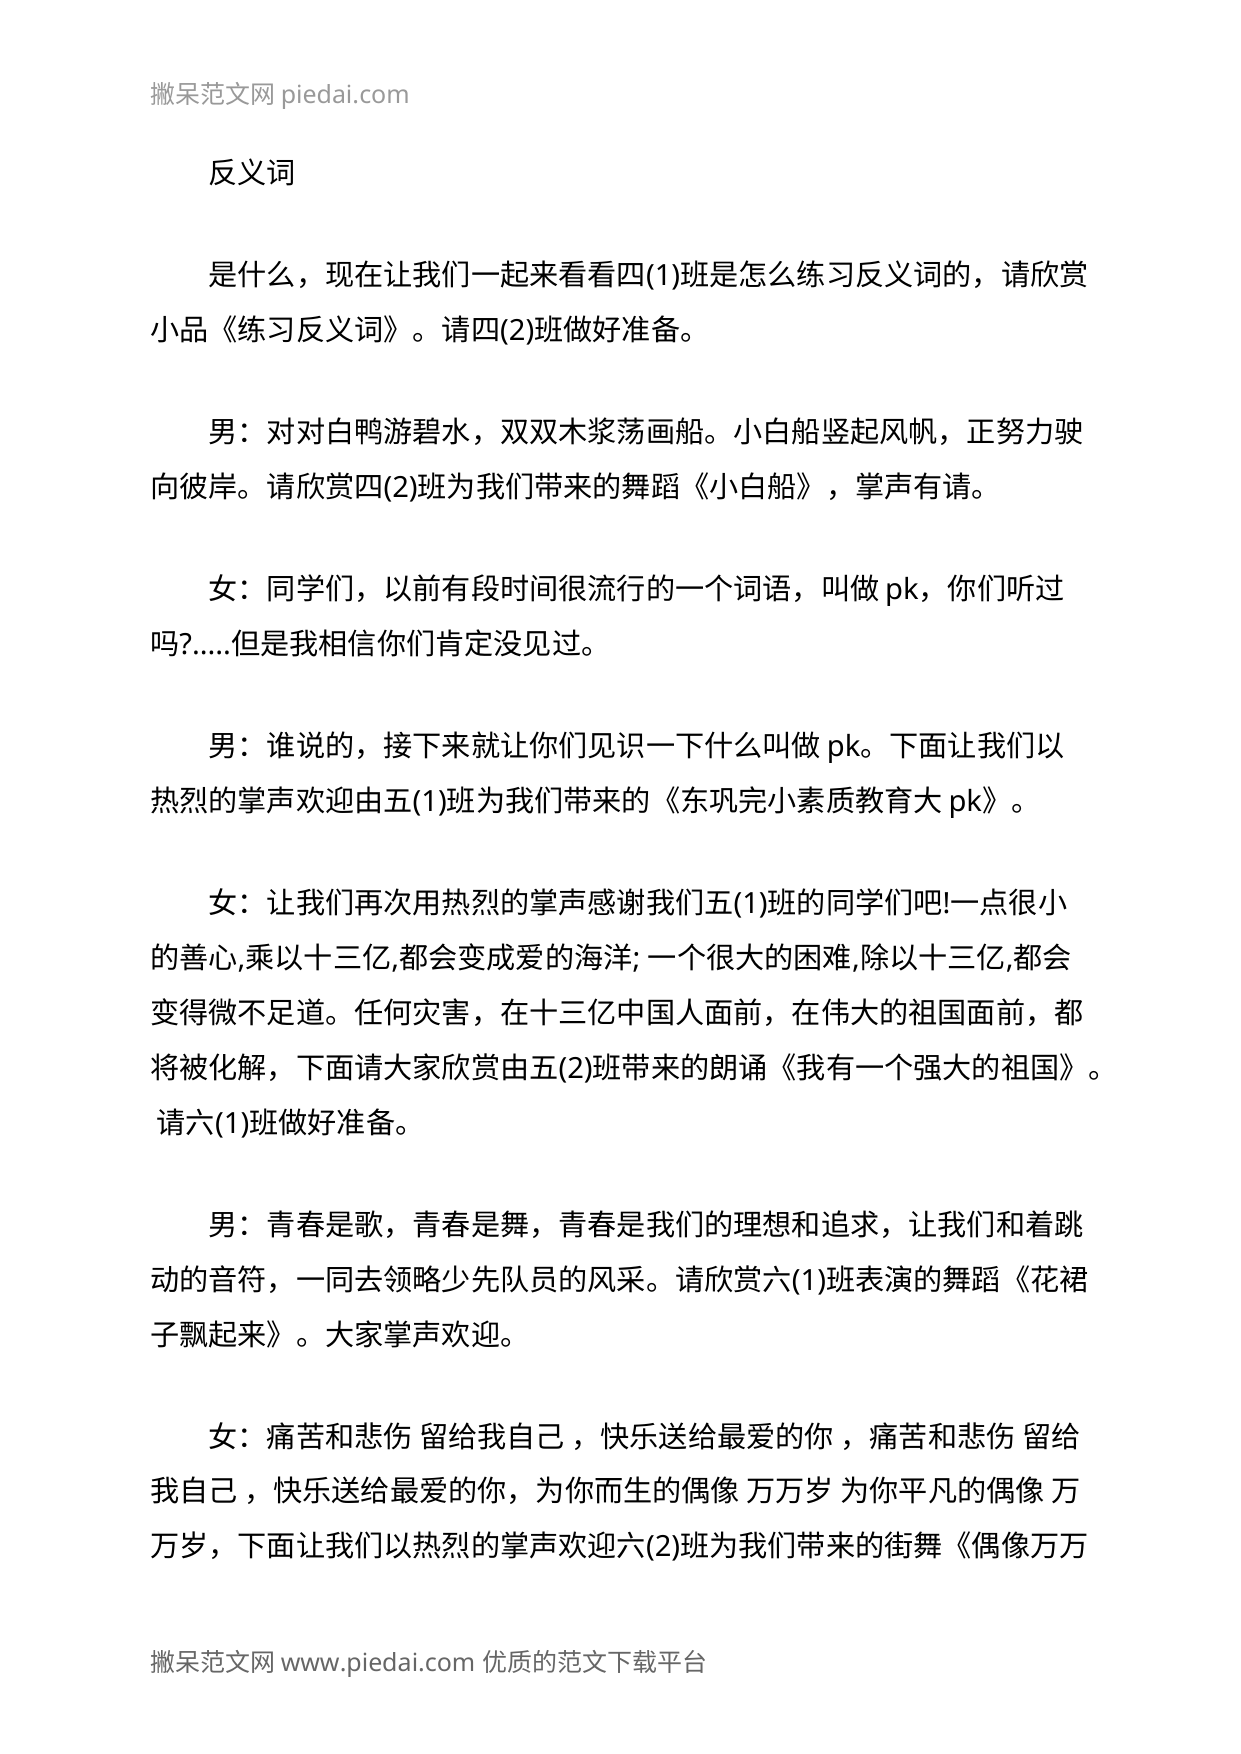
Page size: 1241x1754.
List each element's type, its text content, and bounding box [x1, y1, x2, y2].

text 是什么，现在让我们一起来看看四(1)班是怎么练习反义词的，请欣赏小品《练习反义词》。请四(2)班做好准备。 [150, 252, 1090, 349]
text 男：谁说的，接下来就让你们见识一下什么叫做pk。下面让我们以热烈的掌声欢迎由五(1)班为我们带来的《东巩完小素质教育大pk》。 [150, 723, 1090, 820]
text 反义词 [150, 150, 1090, 192]
text 女：同学们，以前有段时间很流行的一个词语，叫做pk，你们听过吗?.....但是我相信你们肯定没见过。 [150, 566, 1090, 663]
text 男：对对白鸭游碧水，双双木浆荡画船。小白船竖起风帆，正努力驶向彼岸。请欣赏四(2)班为我们带来的舞蹈《小白船》，掌声有请。 [150, 409, 1090, 506]
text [150, 1413, 1090, 1565]
text 男：青春是歌，青春是舞，青春是我们的理想和追求，让我们和着跳动的音符，一同去领略少先队员的风采。请欣赏六(1)班表演的舞蹈《花裙子飘起来》。大家掌声欢迎。 [150, 1201, 1090, 1354]
text 女：让我们再次用热烈的掌声感谢我们五(1)班的同学们吧!一点很小的善心,乘以十三亿,都会变成爱的海洋; 一个很大的困难,除以十三亿,都会变得微不足道。任何灾害，在十三亿中国人面前，在伟大的祖国面前，都将被化解，下面请大家欣赏由五(2)班带来的朗诵《我有一个强大的祖国》。 请六(1)班做好准备。 [150, 879, 1090, 1142]
